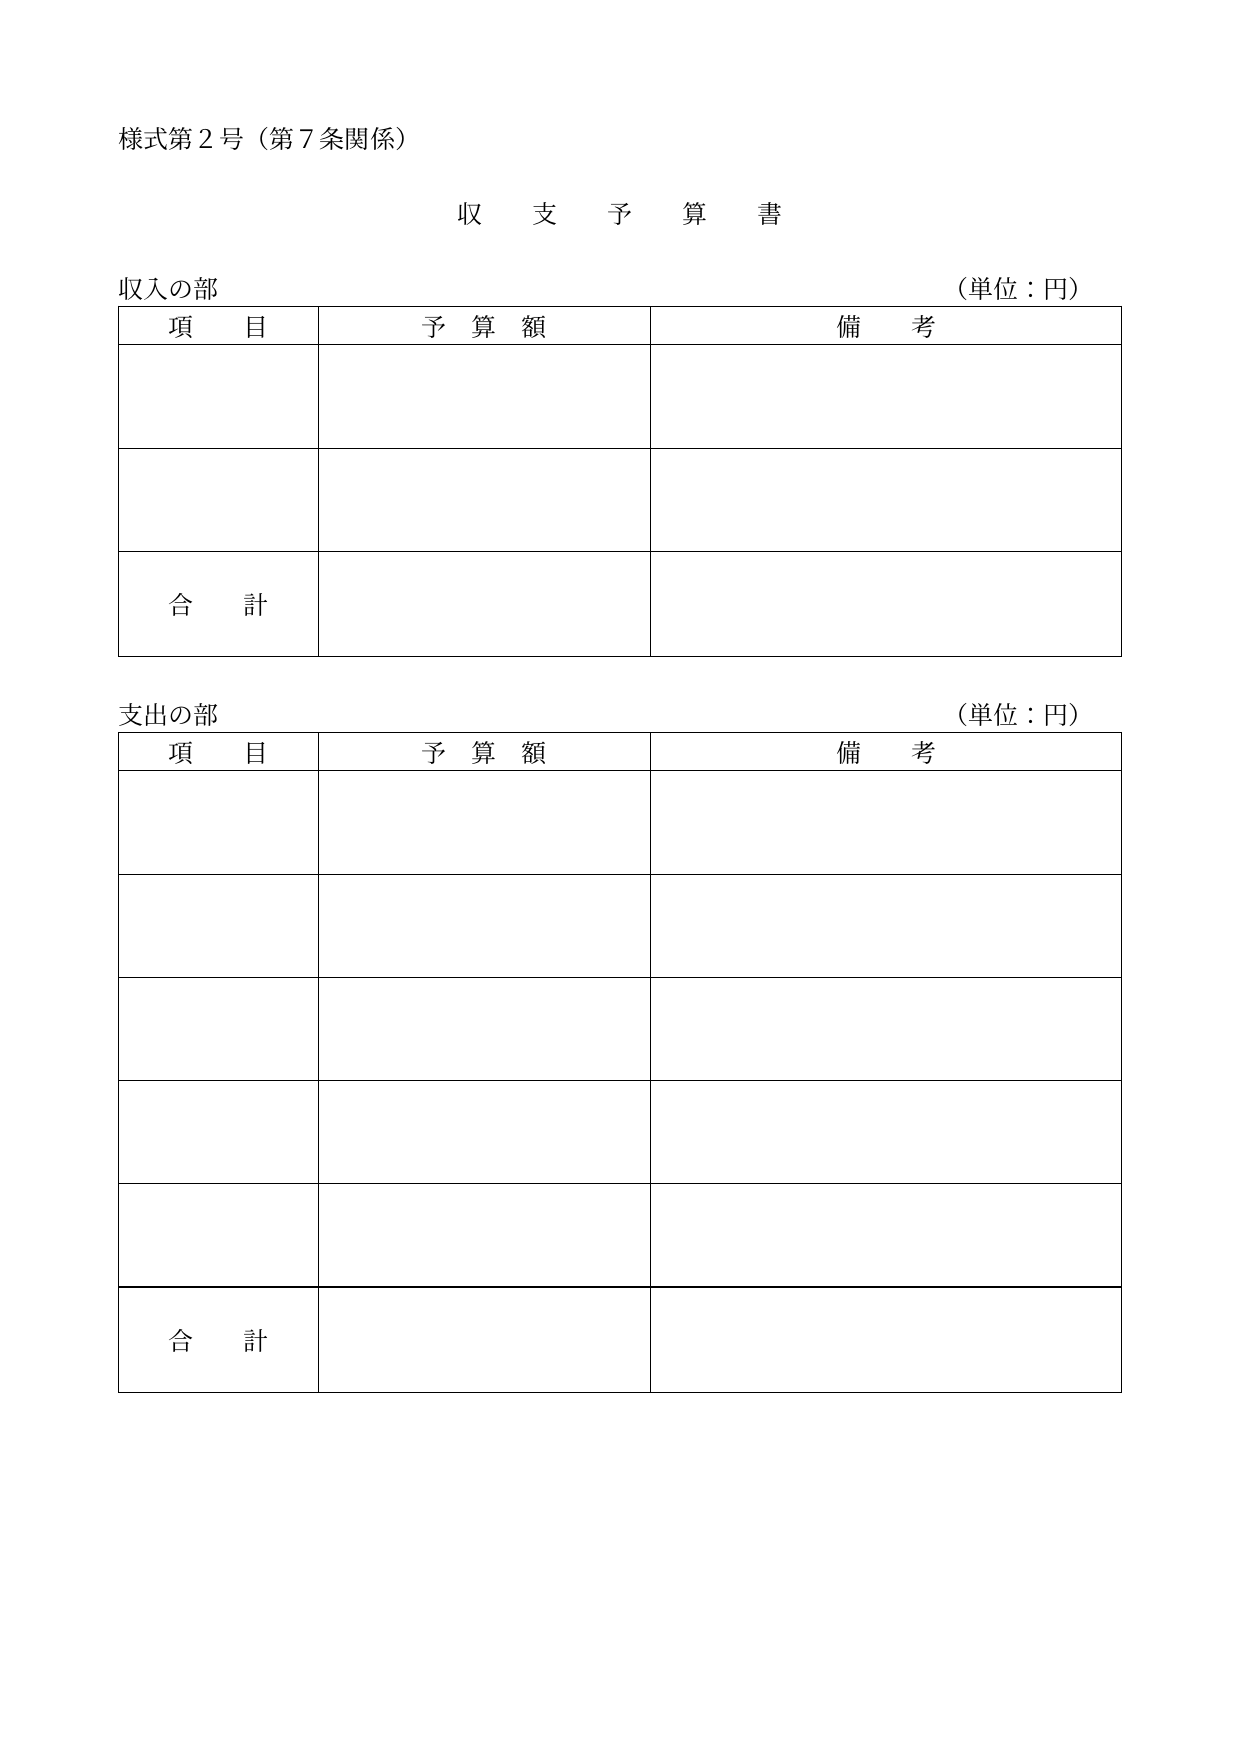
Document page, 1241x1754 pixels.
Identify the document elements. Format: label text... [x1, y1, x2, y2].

table_cell [319, 1288, 650, 1392]
table_cell 合 計 [119, 1288, 318, 1392]
table_cell [651, 1184, 1121, 1286]
table_cell [651, 345, 1121, 447]
table_cell [119, 978, 318, 1080]
table_header 予 算 額 [319, 307, 650, 344]
table_cell [119, 345, 318, 447]
table_cell [651, 978, 1121, 1080]
table_cell [319, 875, 650, 977]
table_cell [319, 978, 650, 1080]
table_cell [319, 552, 650, 656]
text 収入の部 （単位：円） [118, 268, 1122, 306]
table_cell [319, 1184, 650, 1286]
table_cell [651, 1288, 1121, 1392]
table_cell [651, 875, 1121, 977]
table_cell [319, 345, 650, 447]
table_cell [651, 449, 1121, 551]
table_cell [319, 771, 650, 873]
table_header 備 考 [651, 307, 1121, 344]
table_cell [651, 771, 1121, 873]
table_cell [119, 875, 318, 977]
table_header 項 目 [119, 307, 318, 344]
table_cell 合 計 [119, 552, 318, 656]
text 様式第２号（第７条関係） [118, 118, 1122, 156]
text 支出の部 （単位：円） [118, 694, 1122, 732]
table_cell [119, 1184, 318, 1286]
table_cell [651, 1081, 1121, 1183]
table_cell [119, 1081, 318, 1183]
table_cell [119, 771, 318, 873]
table_header 予 算 額 [319, 733, 650, 770]
table_cell [651, 552, 1121, 656]
table_header 項 目 [119, 733, 318, 770]
table_cell [319, 1081, 650, 1183]
table_cell [119, 449, 318, 551]
table_cell [319, 449, 650, 551]
text 収 支 予 算 書 [118, 193, 1122, 231]
table_header 備 考 [651, 733, 1121, 770]
